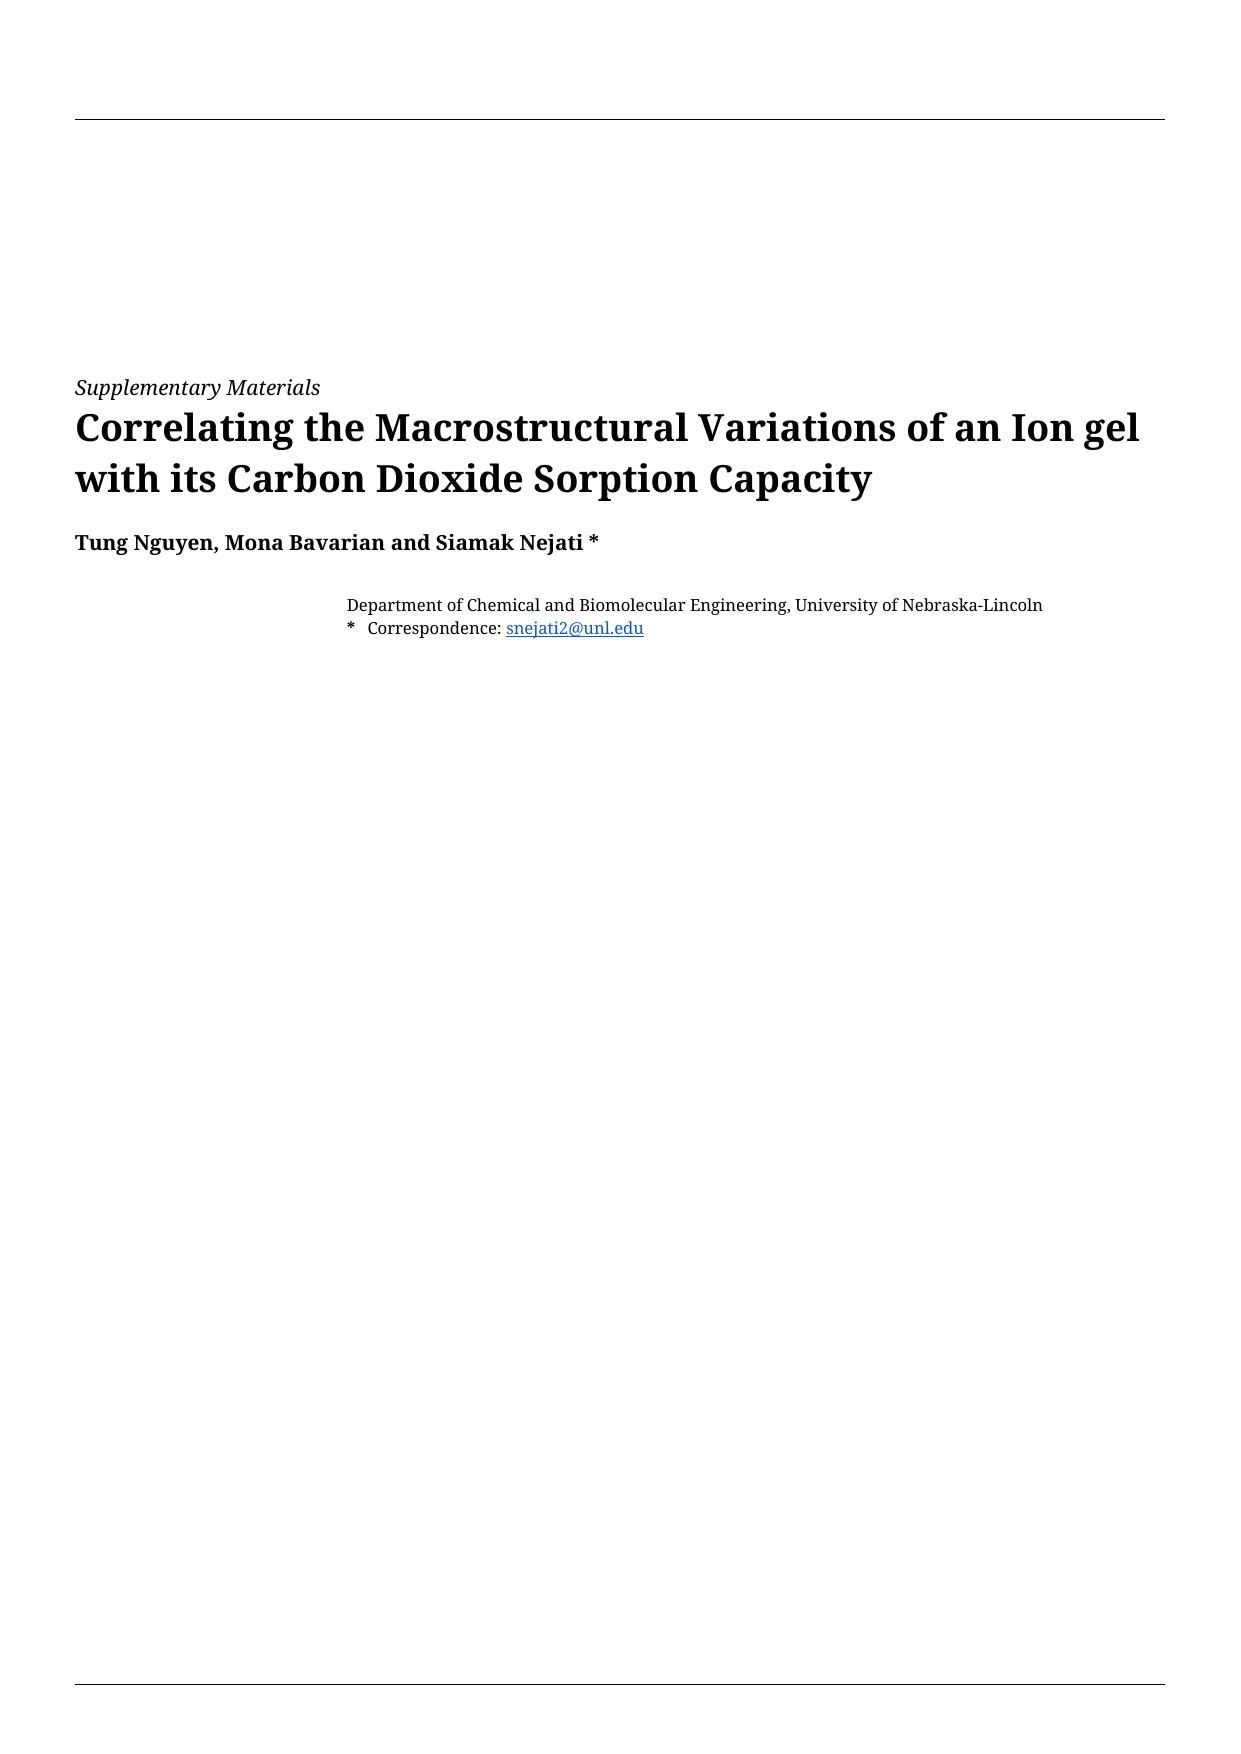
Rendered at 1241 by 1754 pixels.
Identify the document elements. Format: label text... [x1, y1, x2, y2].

text Department of Chemical and Biomolecular Engineering, University of Nebraska-Lincoln [347, 594, 1165, 617]
text * Correspondence: snejati2@unl.edu [347, 617, 1165, 639]
text Supplementary Materials [75, 373, 1165, 401]
title Correlating the Macrostructural Variations of an Ion gel with its Carbon Dioxide Sorption Capacity [75, 401, 1165, 503]
text Tung Nguyen, Mona Bavarian and Siamak Nejati * [75, 528, 1165, 557]
